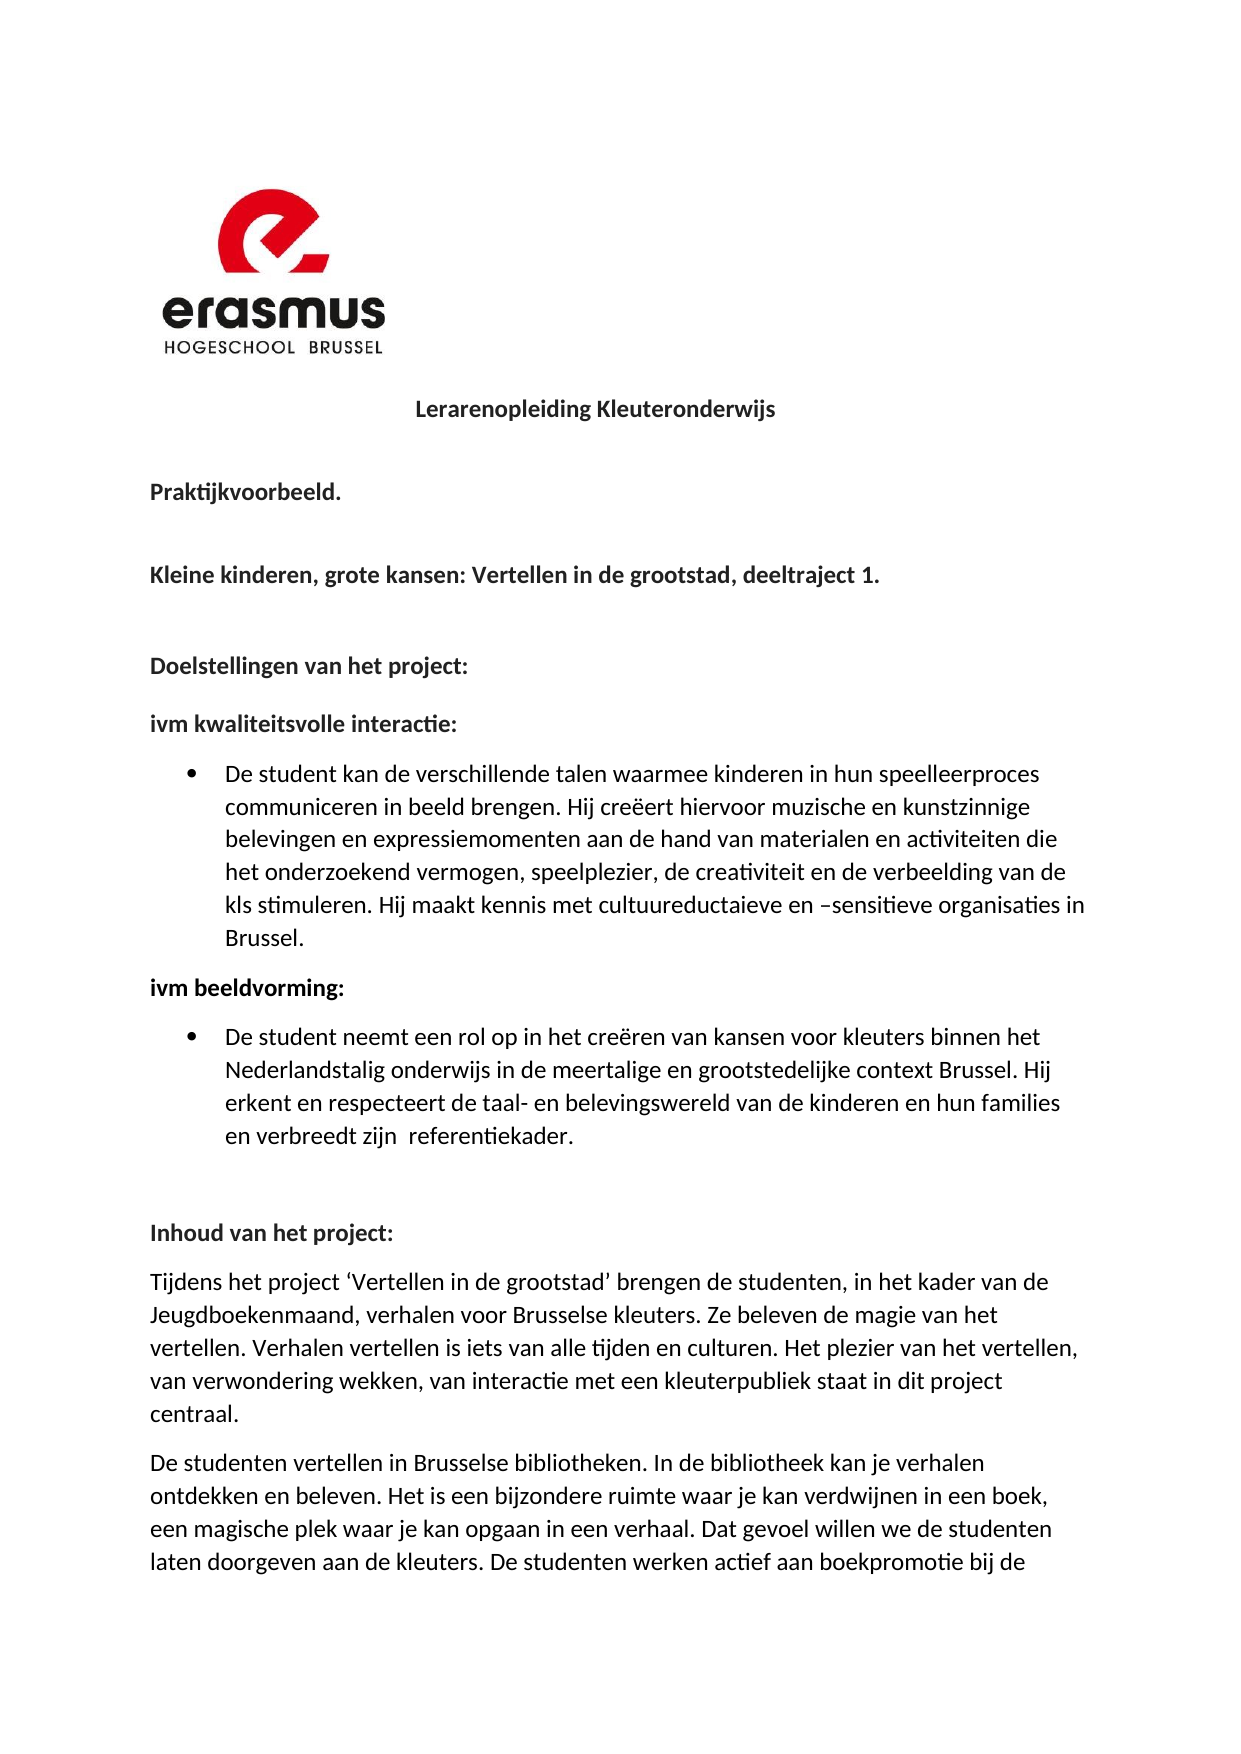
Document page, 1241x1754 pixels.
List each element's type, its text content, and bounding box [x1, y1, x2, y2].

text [150, 1448, 1090, 1577]
text ivm kwaliteitsvolle interactie: [150, 708, 1090, 739]
text Inhoud van het project: [150, 1217, 1090, 1247]
text Praktijkvoorbeeld. [150, 477, 1095, 507]
text ivm beeldvorming: [150, 972, 1090, 1002]
list De student kan de verschillende talen waarmee kinderen in hun speelleerproces communiceren in beeld brengen. Hij creëert hiervoor muzische en kunstzinnige belevingen en expressiemomenten aan de hand van materialen en activiteiten die het onderzoekend vermogen, speelplezier, de creativiteit en de verbeelding van de kls stimuleren. Hij maakt kennis met cultuureductaieve en –sensitieve organisaties in Brussel. [187, 758, 1090, 953]
text Kleine kinderen, grote kansen: Vertellen in de grootstad, deeltraject 1. [150, 559, 1095, 590]
picture [150, 150, 397, 397]
list De student neemt een rol op in het creëren van kansen voor kleuters binnen het Nederlandstalig onderwijs in de meertalige en grootstedelijke context Brussel. Hij erkent en respecteert de taal- en belevingswereld van de kinderen en hun families en verbreedt zijn referentiekader. [187, 1022, 1090, 1151]
text Doelstellingen van het project: [150, 650, 1095, 681]
text Lerarenopleiding Kleuteronderwijs [150, 394, 1095, 424]
text Tijdens het project ‘Vertellen in de grootstad’ brengen de studenten, in het kader van de Jeugdboekenmaand, verhalen voor Brusselse kleuters. Ze beleven de magie van het vertellen. Verhalen vertellen is iets van alle tijden en culturen. Het plezier van het vertellen, van verwondering wekken, van interactie met een kleuterpubliek staat in dit project centraal. [150, 1266, 1090, 1428]
